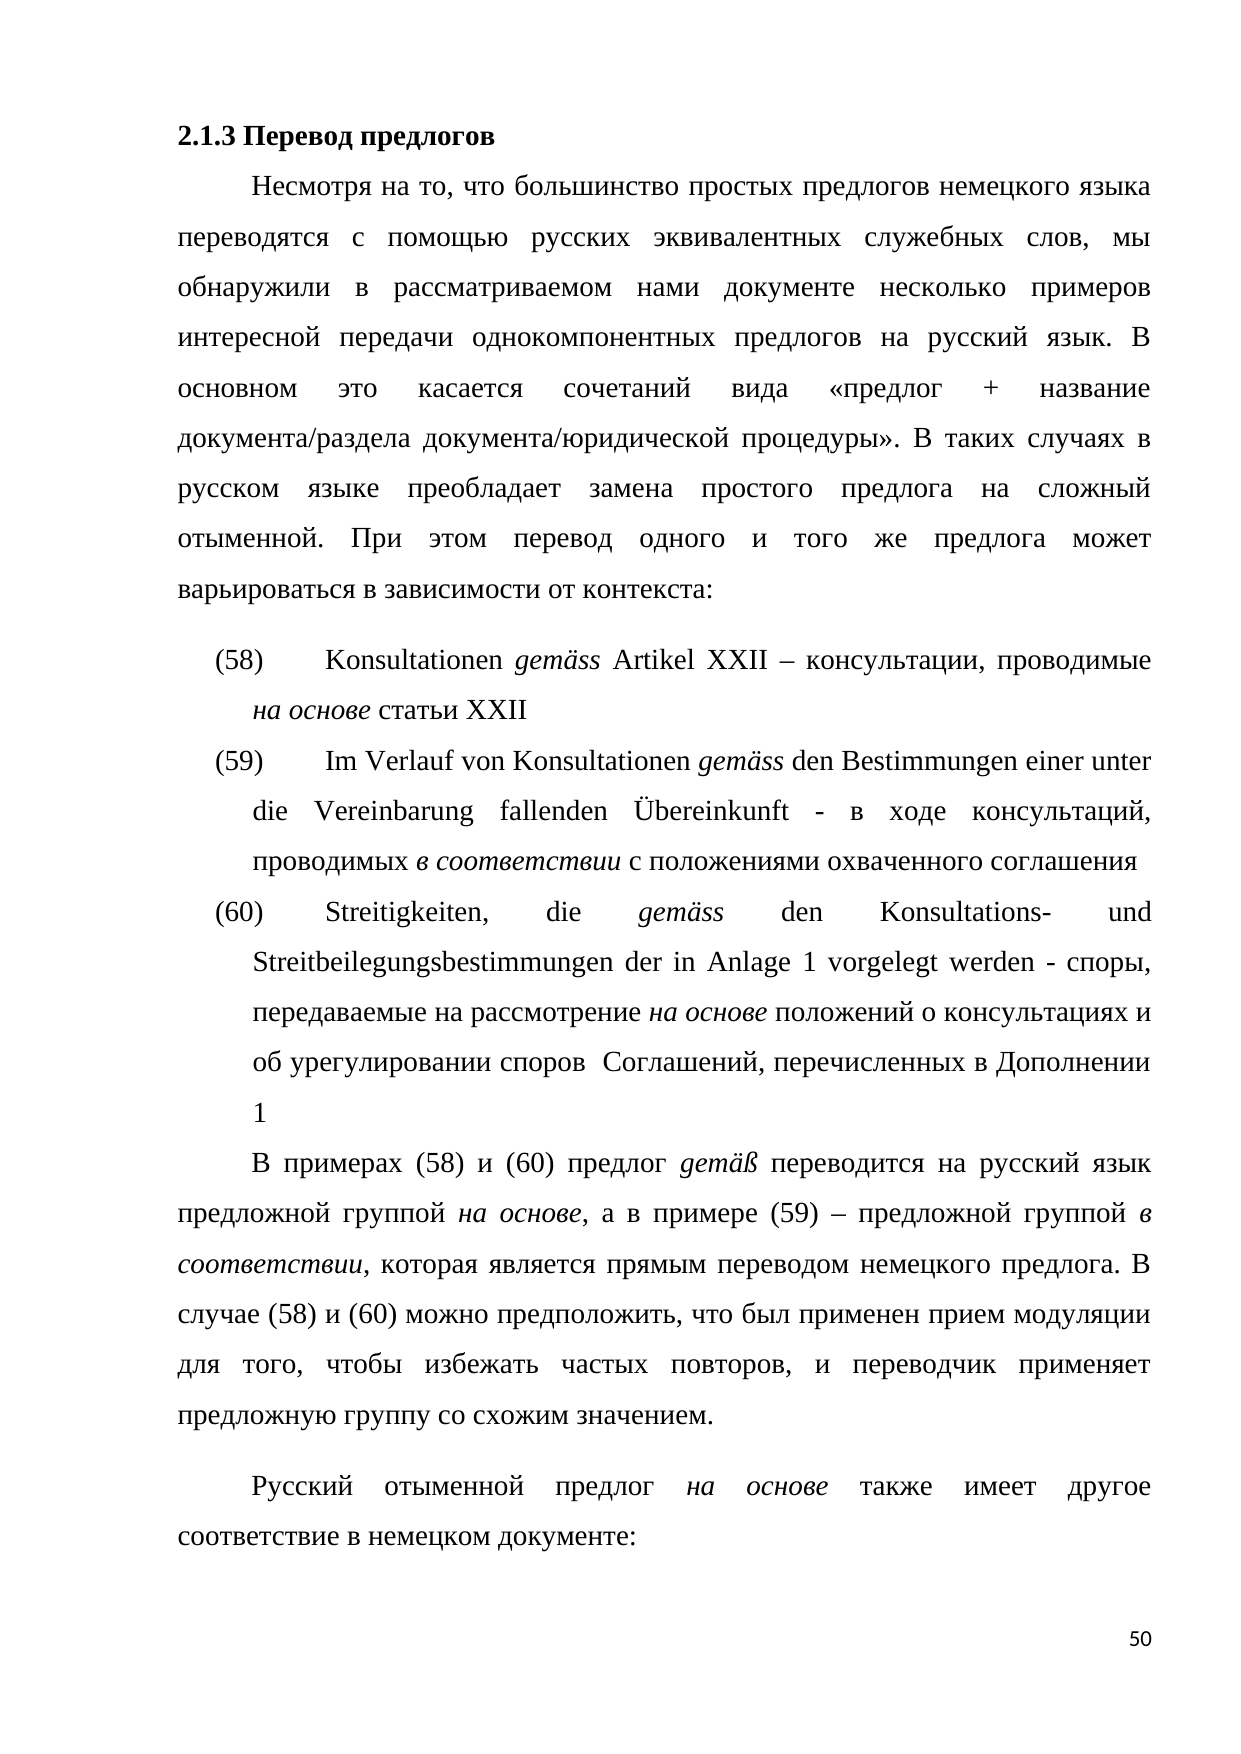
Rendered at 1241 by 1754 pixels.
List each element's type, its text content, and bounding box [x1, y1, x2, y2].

list Im Verlauf von Konsultationen gemäss den Bestimmungen einer unter die Vereinbarung fallenden Übereinkunft - в ходе консультаций, проводимых в соответствии с положениями охваченного соглашения [215, 743, 1152, 877]
subtitle 2.1.3 Перевод предлогов [177, 118, 1152, 152]
text В примерах (58) и (60) предлог gemäß переводится на русский язык предложной группой на основе, а в примере (59) – предложной группой в соответствии, которая является прямым переводом немецкого предлога. В случае (58) и (60) можно предположить, что был применен прием модуляции для того, чтобы избежать частых повторов, и переводчик применяет предложную группу со схожим значением. [177, 1145, 1152, 1430]
text Русский отыменной предлог на основе также имеет другое соответствие в немецком документе: [177, 1468, 1152, 1552]
list Streitigkeiten, die gemäss den Konsultations- und Streitbeilegungsbestimmungen der in Anlage 1 vorgelegt werden - споры, передаваемые на рассмотрение на основе положений о консультациях и об урегулировании споров Соглашений, перечисленных в Дополнении 1 [215, 894, 1152, 1128]
text Несмотря на то, что большинство простых предлогов немецкого языка переводятся с помощью русских эквивалентных служебных слов, мы обнаружили в рассматриваемом нами документе несколько примеров интересной передачи однокомпонентных предлогов на русский язык. В основном это касается сочетаний вида «предлог + название документа/раздела документа/юридической процедуры». В таких случаях в русском языке преобладает замена простого предлога на сложный отыменной. При этом перевод одного и того же предлога может варьироваться в зависимости от контекста: [177, 168, 1152, 604]
list Konsultationen gemäss Artikel XXII – консультации, проводимые на основе статьи XXII [215, 642, 1152, 726]
